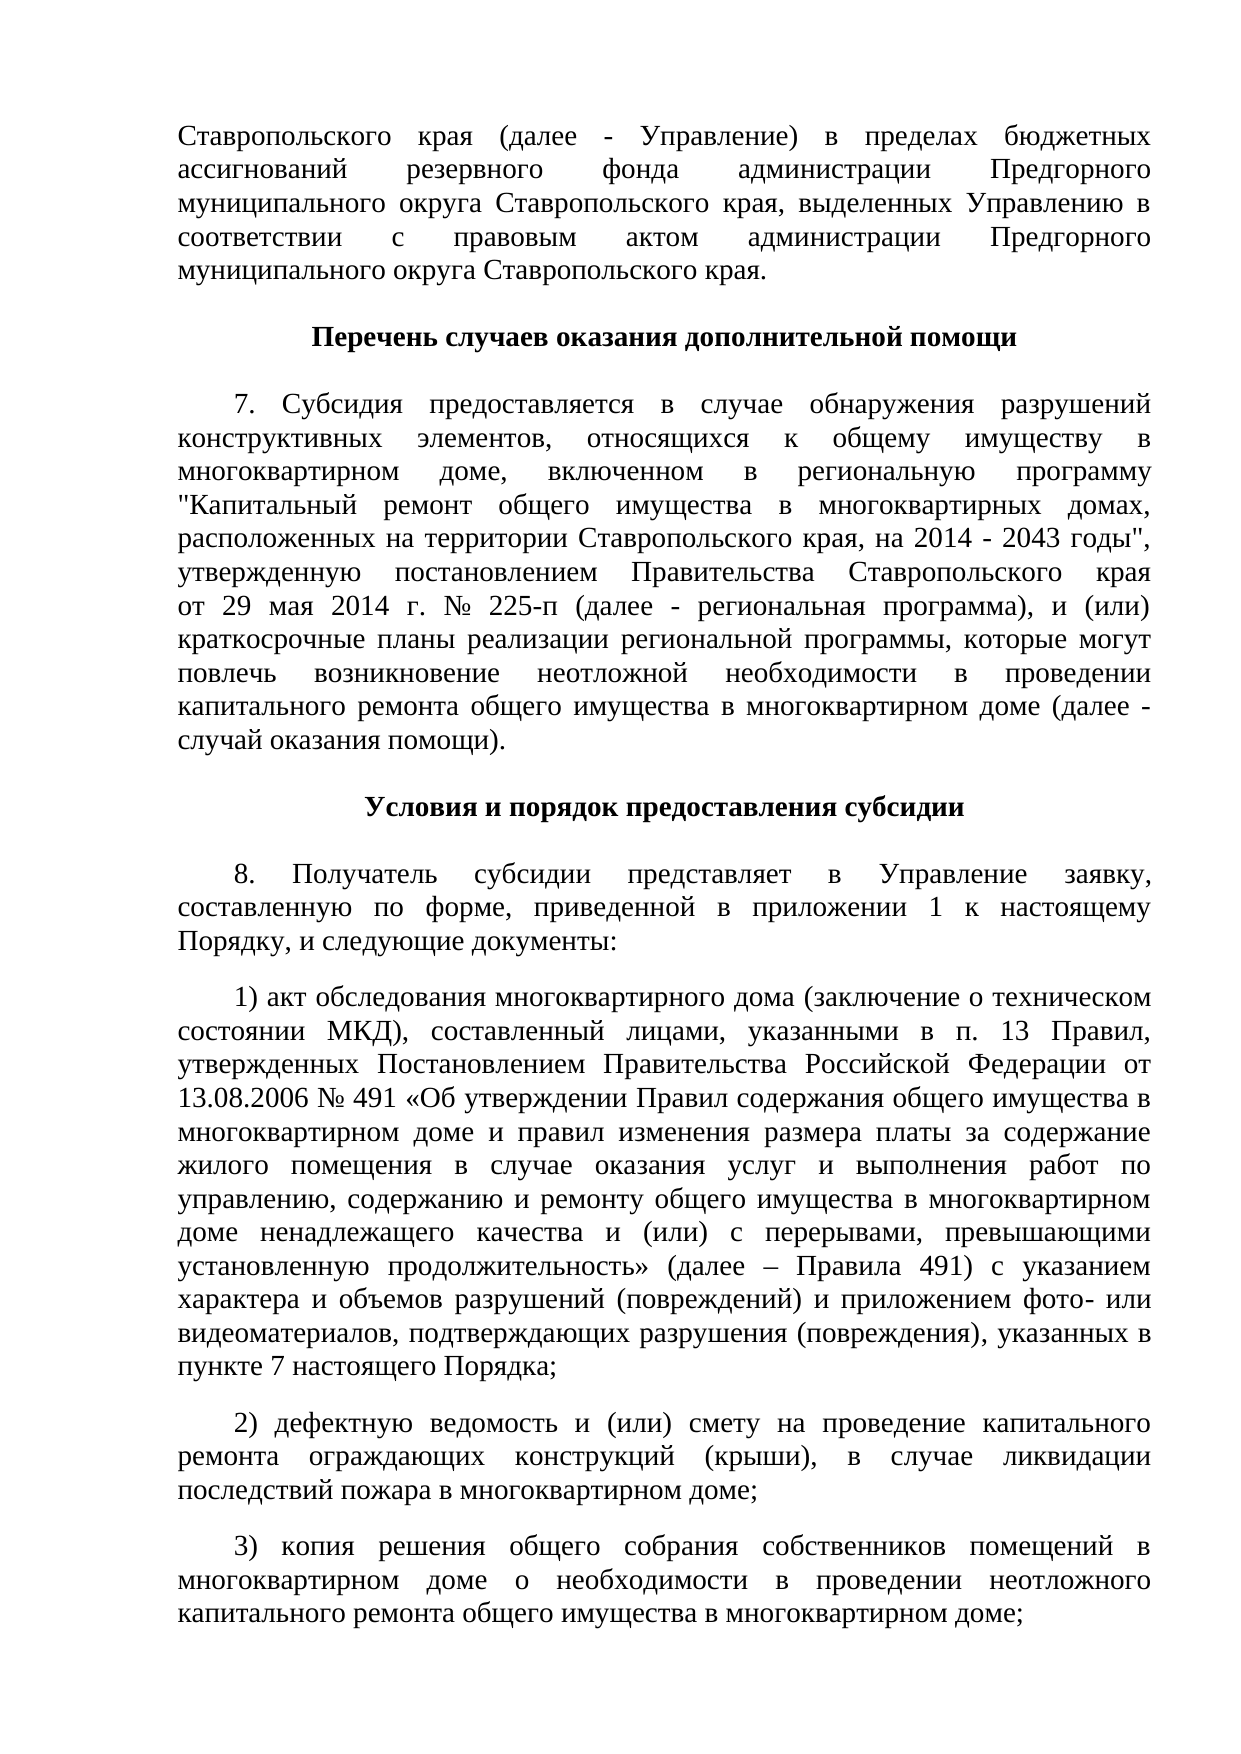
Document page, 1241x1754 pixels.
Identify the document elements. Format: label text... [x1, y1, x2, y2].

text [177, 118, 1152, 286]
text 3) копия решения общего собрания собственников помещений в многоквартирном доме о необходимости в проведении неотложного капитального ремонта общего имущества в многоквартирном доме; [177, 1528, 1152, 1629]
text 8. Получатель субсидии представляет в Управление заявку, составленную по форме, приведенной в приложении 1 к настоящему Порядку, и следующие документы: [177, 856, 1152, 957]
text 1) акт обследования многоквартирного дома (заключение о техническом состоянии МКД), составленный лицами, указанными в п. 13 Правил, утвержденных Постановлением Правительства Российской Федерации от 13.08.2006 № 491 «Об утверждении Правил содержания общего имущества в многоквартирном доме и правил изменения размера платы за содержание жилого помещения в случае оказания услуг и выполнения работ по управлению, содержанию и ремонту общего имущества в многоквартирном доме ненадлежащего качества и (или) с перерывами, превышающими установленную продолжительность» (далее – Правила 491) с указанием характера и объемов разрушений (повреждений) и приложением фото- или видеоматериалов, подтверждающих разрушения (повреждения), указанных в пункте 7 настоящего Порядка; [177, 979, 1152, 1382]
text Перечень случаев оказания дополнительной помощи [177, 319, 1152, 353]
text Условия и порядок предоставления субсидии [177, 789, 1152, 822]
text 2) дефектную ведомость и (или) смету на проведение капитального ремонта ограждающих конструкций (крыши), в случае ликвидации последствий пожара в многоквартирном доме; [177, 1405, 1152, 1506]
text 7. Субсидия предоставляется в случае обнаружения разрушений конструктивных элементов, относящихся к общему имуществу в многоквартирном доме, включенном в региональную программу "Капитальный ремонт общего имущества в многоквартирных домах, расположенных на территории Ставропольского края, на 2014 - 2043 годы", утвержденную постановлением Правительства Ставропольского края от 29 мая 2014 г. № 225-п (далее - региональная программа), и (или) краткосрочные планы реализации региональной программы, которые могут повлечь возникновение неотложной необходимости в проведении капитального ремонта общего имущества в многоквартирном доме (далее - случай оказания помощи). [177, 386, 1152, 755]
